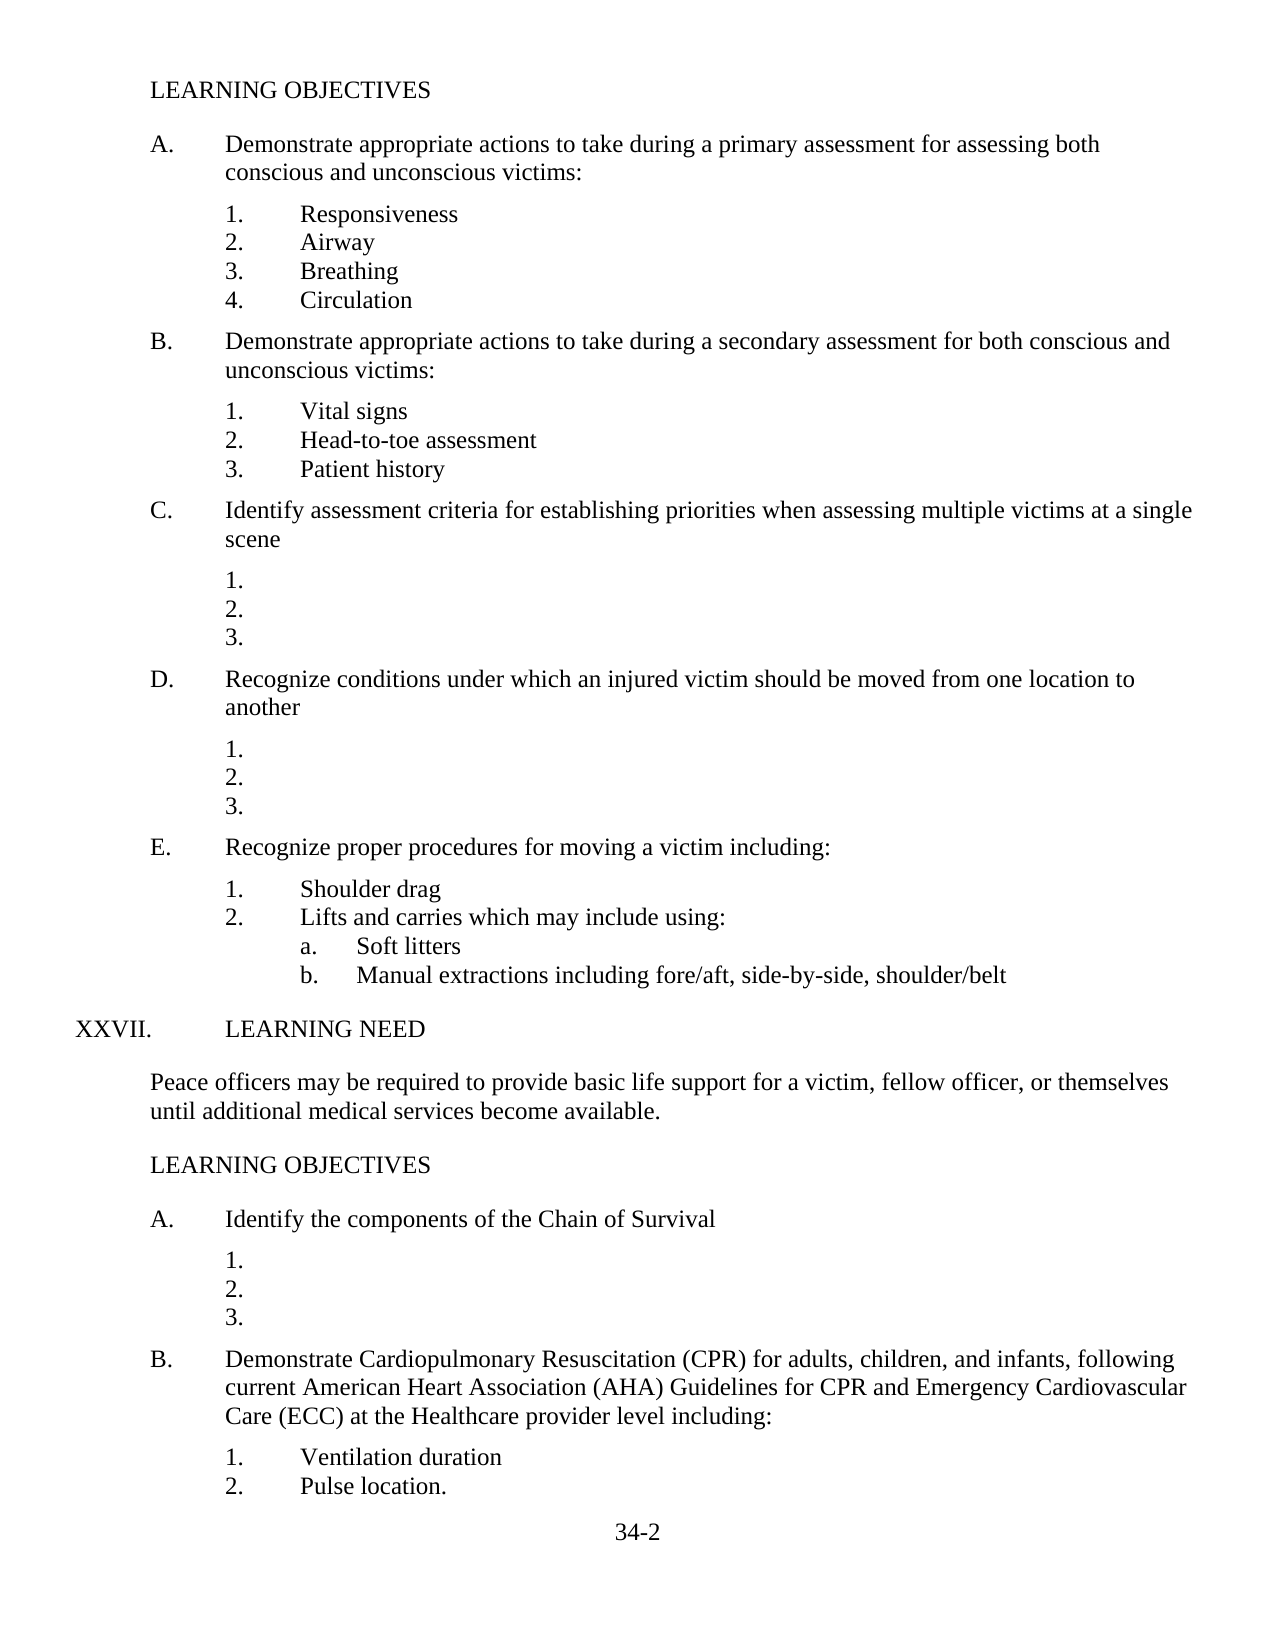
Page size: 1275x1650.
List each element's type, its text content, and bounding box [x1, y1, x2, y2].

list Demonstrate Cardiopulmonary Resuscitation (CPR) for adults, children, and infants, following current American Heart Association (AHA) Guidelines for CPR and Emergency Cardiovascular Care (ECC) at the Healthcare provider level including: [150, 1344, 1200, 1430]
text LEARNING OBJECTIVES [150, 1150, 1200, 1179]
list Manual extractions including fore/aft, side-by-side, shoulder/belt [300, 960, 1200, 989]
list Pulse location. [225, 1471, 1200, 1500]
list Recognize conditions under which an injured victim should be moved from one location to another [150, 664, 1200, 721]
list Recognize proper procedures for moving a victim including: [150, 832, 1200, 861]
list Vital signs [225, 396, 1200, 425]
list Identify the components of the Chain of Survival [150, 1204, 1200, 1232]
list Ventilation duration [225, 1442, 1200, 1471]
list Lifts and carries which may include using: [225, 902, 1200, 931]
list Breathing [225, 256, 1200, 285]
list Shoulder drag [225, 874, 1200, 902]
list Head-to-toe assessment [225, 425, 1200, 454]
list Soft litters [300, 931, 1200, 960]
list Patient history [225, 454, 1200, 482]
list Responsiveness [225, 199, 1200, 227]
subtitle LEARNING NEED [75, 1014, 1200, 1042]
text Peace officers may be required to provide basic life support for a victim, fellow officer, or themselves until additional medical services become available. [150, 1067, 1200, 1125]
text LEARNING OBJECTIVES [150, 75, 1200, 104]
list Airway [225, 227, 1200, 256]
list Demonstrate appropriate actions to take during a primary assessment for assessing both conscious and unconscious victims: [150, 129, 1200, 186]
list Demonstrate appropriate actions to take during a secondary assessment for both conscious and unconscious victims: [150, 326, 1200, 384]
list Identify assessment criteria for establishing priorities when assessing multiple victims at a single scene [150, 495, 1200, 552]
list Circulation [225, 285, 1200, 314]
